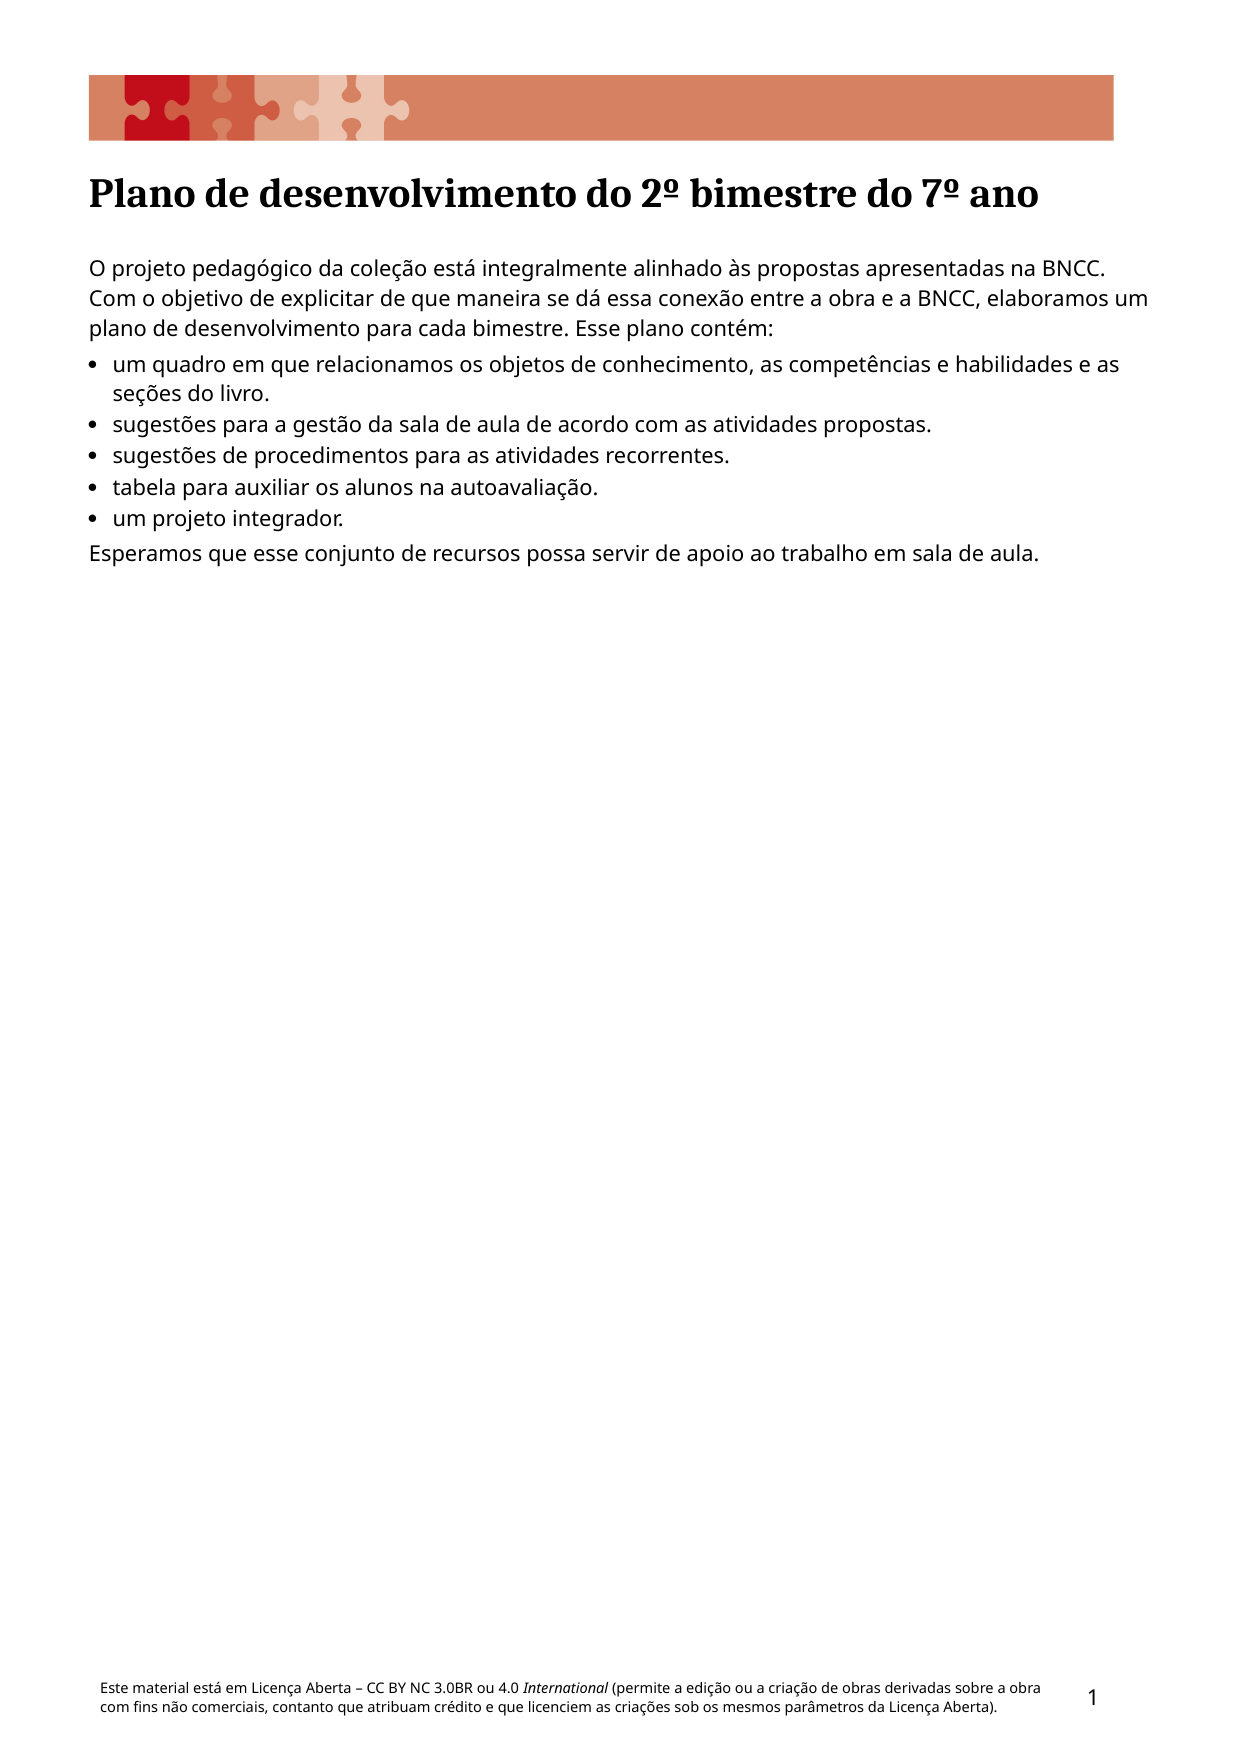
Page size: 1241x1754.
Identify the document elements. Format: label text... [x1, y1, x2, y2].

list um quadro em que relacionamos os objetos de conhecimento, as competências e habilidades e as seções do livro. [89, 349, 1152, 407]
text Esperamos que esse conjunto de recursos possa servir de apoio ao trabalho em sala de aula. [89, 538, 1152, 568]
list sugestões de procedimentos para as atividades recorrentes. [89, 440, 1152, 469]
list um projeto integrador. [89, 503, 1152, 532]
list sugestões para a gestão da sala de aula de acordo com as atividades propostas. [89, 409, 1152, 438]
text O projeto pedagógico da coleção está integralmente alinhado às propostas apresentadas na BNCC. Com o objetivo de explicitar de que maneira se dá essa conexão entre a obra e a BNCC, elaboramos um plano de desenvolvimento para cada bimestre. Esse plano contém: [89, 253, 1152, 343]
list tabela para auxiliar os alunos na autoavaliação. [89, 472, 1152, 501]
text Plano de desenvolvimento do 2º bimestre do 7º ano [89, 170, 1152, 218]
picture [88, 75, 1114, 153]
